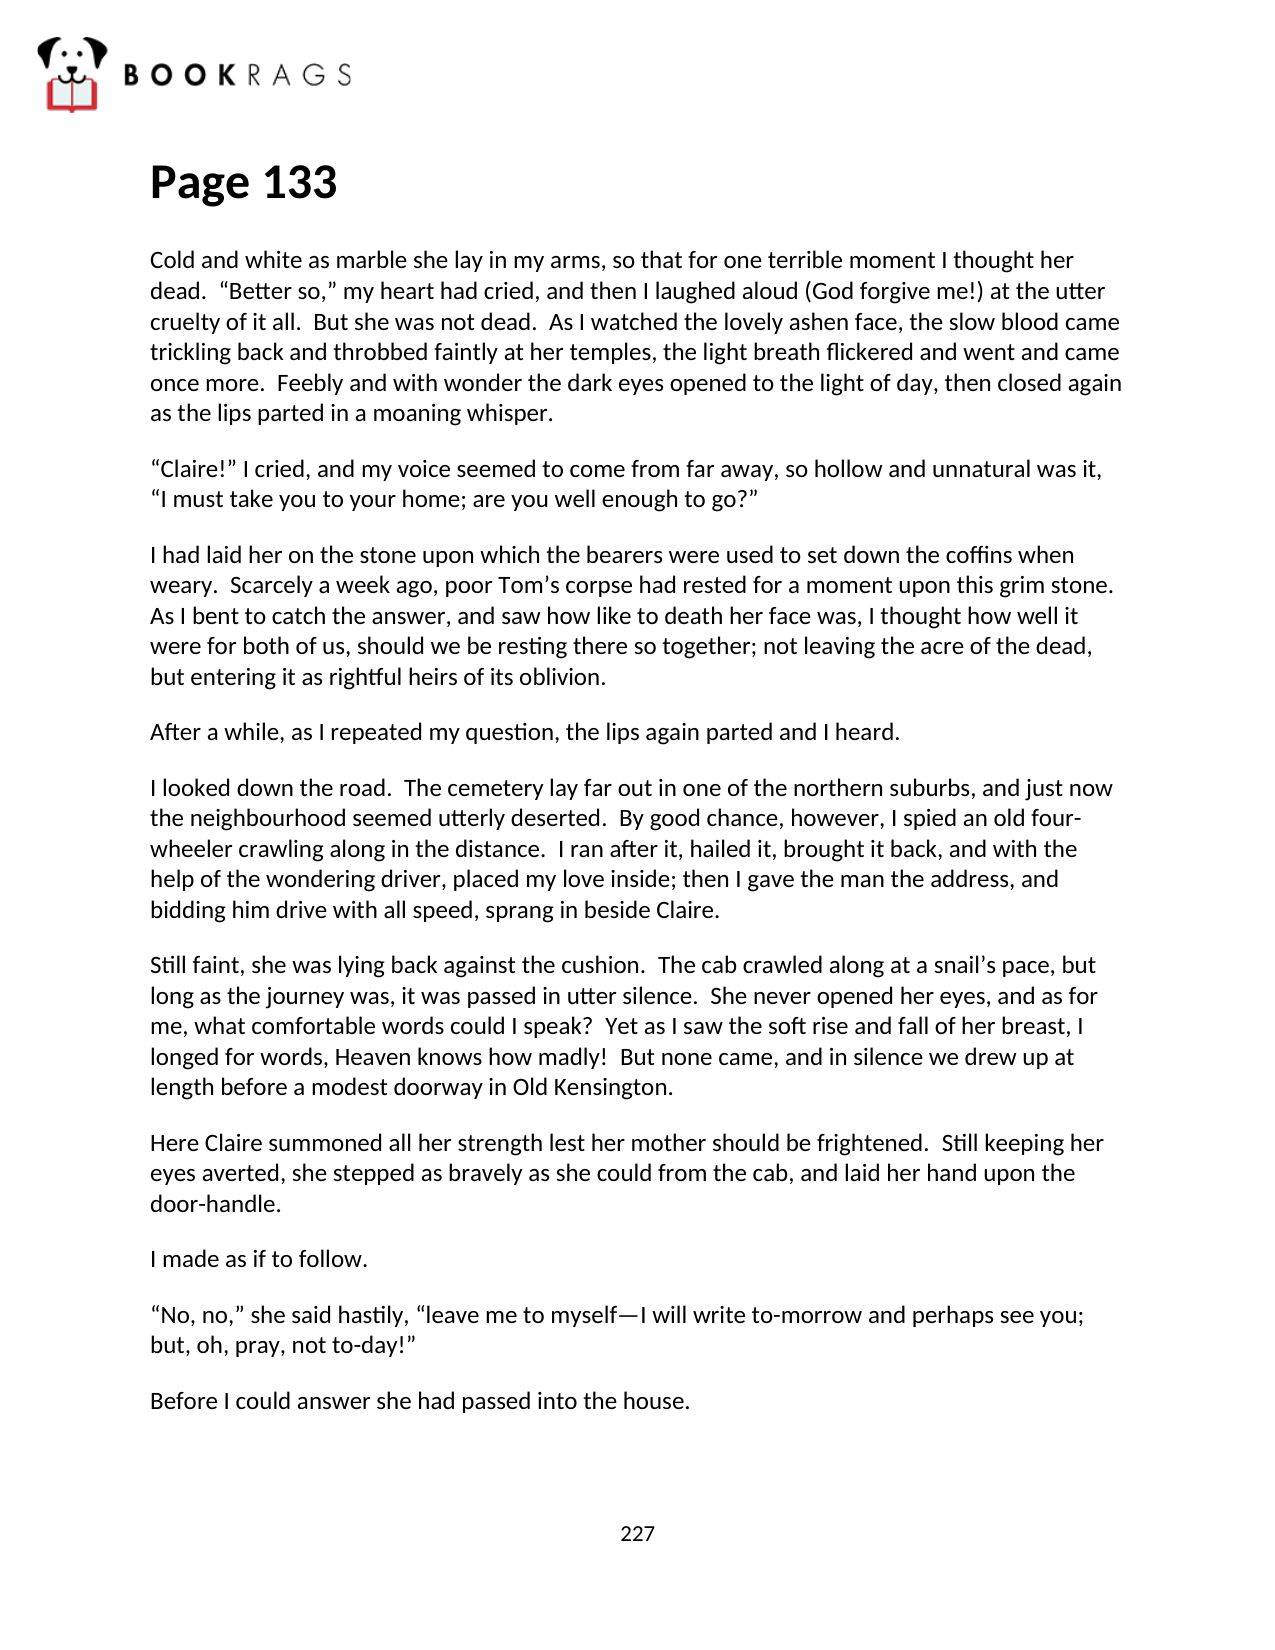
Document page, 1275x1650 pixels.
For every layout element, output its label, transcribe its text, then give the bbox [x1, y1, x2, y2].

text After a while, as I repeated my question, the lips again parted and I heard. [150, 716, 1125, 747]
text Here Claire summoned all her strength lest her mother should be frightened. Still keeping her eyes averted, she stepped as bravely as she could from the cab, and laid her hand upon the door-handle. [150, 1127, 1125, 1219]
text “Claire!” I cried, and my voice seemed to come from far away, so hollow and unnatural was it, “I must take you to your home; are you well enough to go?” [150, 453, 1125, 514]
text Cold and white as marble she lay in my arms, so that for one terrible moment I thought her dead. “Better so,” my heart had cried, and then I laughed aloud (God forgive me!) at the utter cruelty of it all. But she was not dead. As I watched the lovely ashen face, the slow blood came trickling back and throbbed faintly at her temples, the light breath flickered and went and came once more. Feebly and with wonder the dark eyes opened to the light of day, then closed again as the lips parted in a moaning whisper. [150, 244, 1125, 428]
text Still faint, she was lying back against the cushion. The cab crawled along at a snail’s pace, but long as the journey was, it was passed in utter silence. She never opened her eyes, and as for me, what comfortable words could I speak? Yet as I saw the soft rise and fall of her breast, I longed for words, Heaven knows how madly! But none came, and in silence we drew up at length before a modest doorway in Old Kensington. [150, 949, 1125, 1102]
text “No, no,” she said hastily, “leave me to myself—­I will write to-morrow and perhaps see you; but, oh, pray, not to-day!” [150, 1299, 1125, 1360]
text Page 133 [150, 150, 1125, 211]
text I made as if to follow. [150, 1244, 1125, 1274]
text Before I could answer she had passed into the house. [150, 1385, 1125, 1416]
picture [37, 37, 351, 113]
text I had laid her on the stone upon which the bearers were used to set down the coffins when weary. Scarcely a week ago, poor Tom’s corpse had rested for a moment upon this grim stone. As I bent to catch the answer, and saw how like to death her face was, I thought how well it were for both of us, should we be resting there so together; not leaving the acre of the dead, but entering it as rightful heirs of its oblivion. [150, 539, 1125, 691]
text I looked down the road. The cemetery lay far out in one of the northern suburbs, and just now the neighbourhood seemed utterly deserted. By good chance, however, I spied an old four-wheeler crawling along in the distance. I ran after it, hailed it, brought it back, and with the help of the wondering driver, placed my love inside; then I gave the man the address, and bidding him drive with all speed, sprang in beside Claire. [150, 772, 1125, 924]
